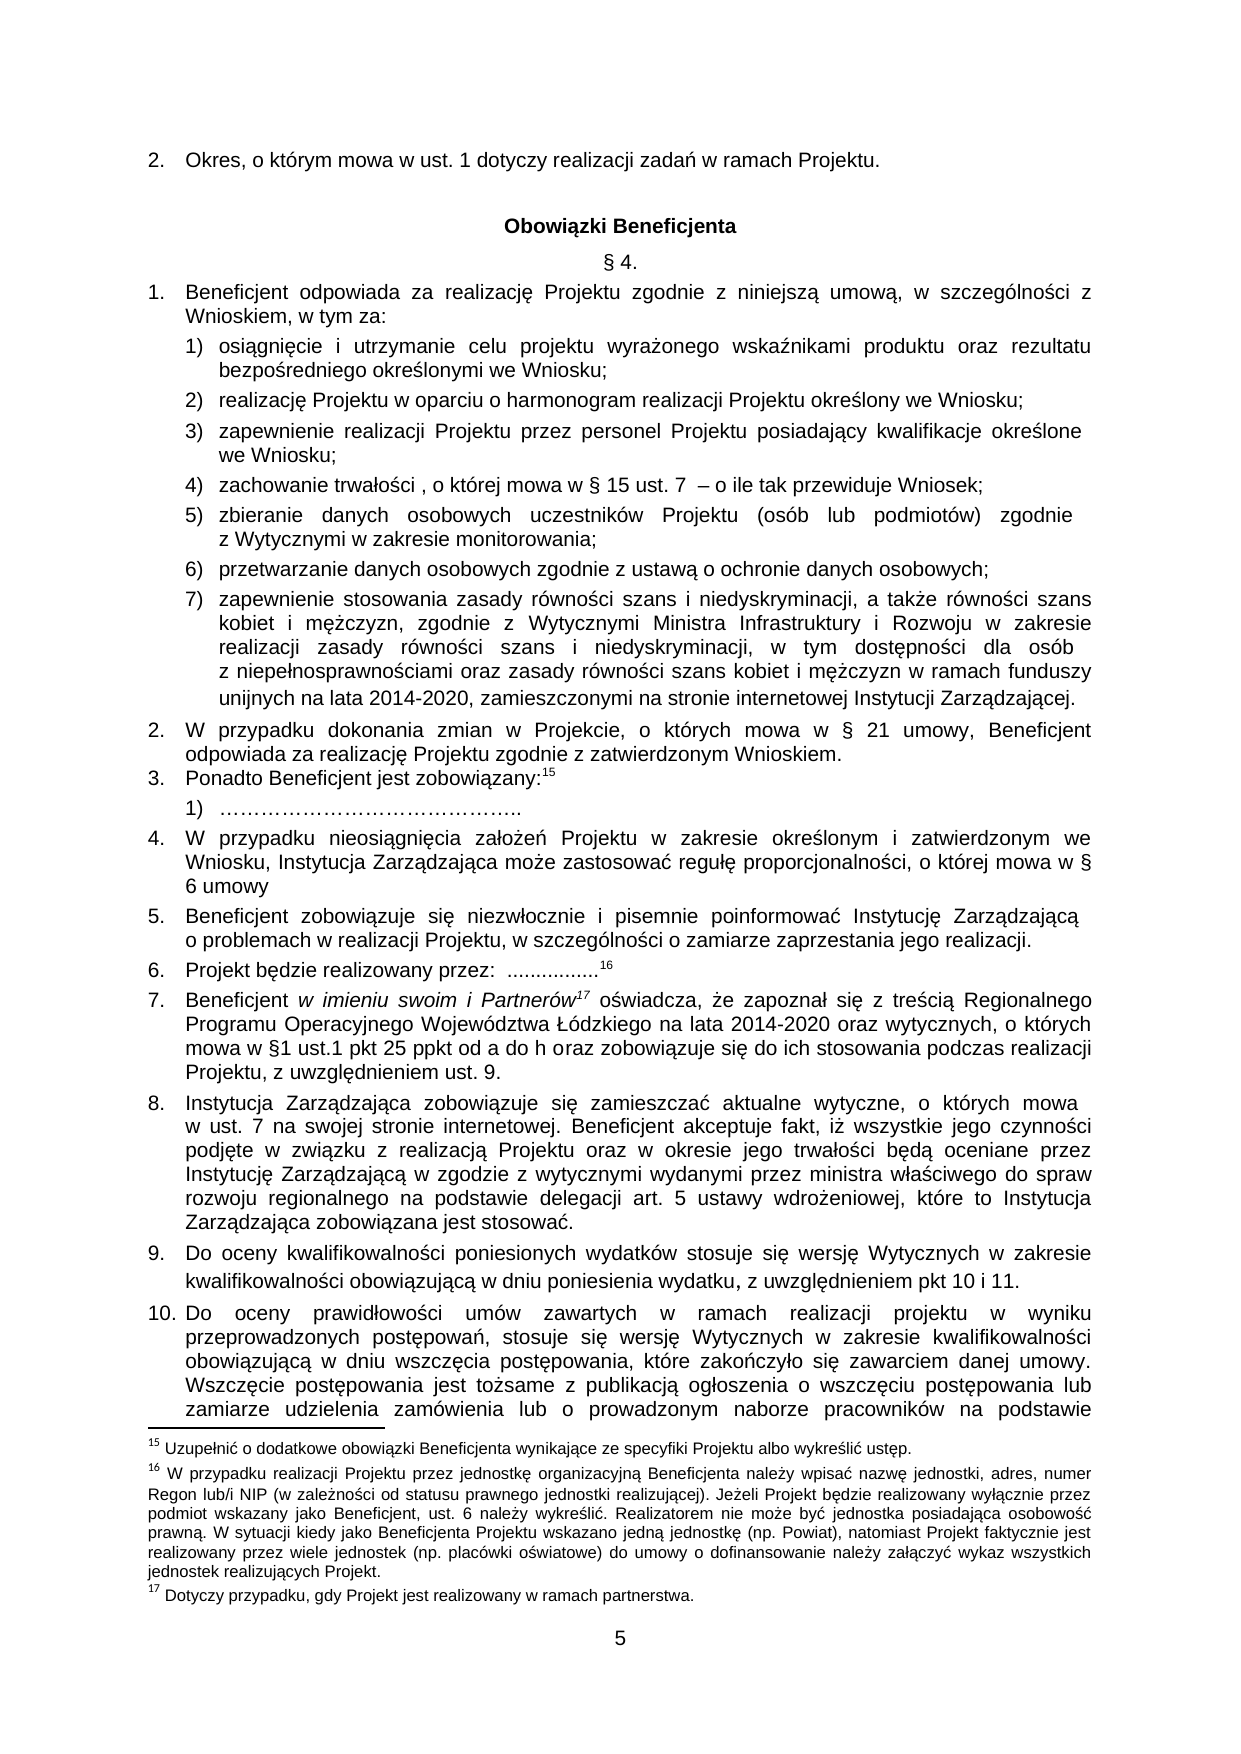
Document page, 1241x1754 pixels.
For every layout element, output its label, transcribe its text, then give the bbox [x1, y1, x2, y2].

list osiągnięcie i utrzymanie celu projektu wyrażonego wskaźnikami produktu oraz rezultatu bezpośredniego określonymi we Wniosku; [185, 334, 1092, 382]
list zapewnienie realizacji Projektu przez personel Projektu posiadający kwalifikacje określone we Wniosku; [185, 418, 1092, 466]
list Beneficjent zobowiązuje się niezwłocznie i pisemnie poinformować Instytucję Zarządzającą o problemach w realizacji Projektu, w szczególności o zamiarze zaprzestania jego realizacji. [148, 904, 1092, 952]
list zapewnienie stosowania zasady równości szans i niedyskryminacji, a także równości szans kobiet i mężczyzn, zgodnie z Wytycznymi Ministra Infrastruktury i Rozwoju w zakresie realizacji zasady równości szans i niedyskryminacji, w tym dostępności dla osób z niepełnosprawnościami oraz zasady równości szans kobiet i mężczyzn w ramach funduszy unijnych na lata 2014-2020, zamieszczonymi na stronie internetowej Instytucji Zarządzającej. [185, 587, 1092, 711]
list …………………………………….. [185, 796, 1092, 819]
text Obowiązki Beneficjenta [148, 214, 1092, 238]
list zbieranie danych osobowych uczestników Projektu (osób lub podmiotów) zgodnie z Wytycznymi w zakresie monitorowania; [185, 503, 1092, 551]
list Beneficjent odpowiada za realizację Projektu zgodnie z niniejszą umową, w szczególności z Wnioskiem, w tym za: [148, 280, 1092, 328]
list realizację Projektu w oparciu o harmonogram realizacji Projektu określony we Wniosku; [185, 388, 1092, 412]
list Do oceny kwalifikowalności poniesionych wydatków stosuje się wersję Wytycznych w zakresie kwalifikowalności obowiązującą w dniu poniesienia wydatku, z uwzględnieniem pkt 10 i 11. [148, 1240, 1092, 1295]
list W przypadku dokonania zmian w Projekcie, o których mowa w § 21 umowy, Beneficjent odpowiada za realizację Projektu zgodnie z zatwierdzonym Wnioskiem. [148, 717, 1092, 765]
list przetwarzanie danych osobowych zgodnie z ustawą o ochronie danych osobowych; [185, 557, 1092, 581]
list zachowanie trwałości , o której mowa w § 15 ust. 7 – o ile tak przewiduje Wniosek; [185, 473, 1092, 497]
list Ponadto Beneficjent jest zobowiązany: [148, 765, 1092, 789]
list W przypadku nieosiągnięcia założeń Projektu w zakresie określonym i zatwierdzonym we Wniosku, Instytucja Zarządzająca może zastosować regułę proporcjonalności, o której mowa w § 6 umowy [148, 826, 1092, 898]
list Instytucja Zarządzająca zobowiązuje się zamieszczać aktualne wytyczne, o których mowa w ust. 7 na swojej stronie internetowej. Beneficjent akceptuje fakt, iż wszystkie jego czynności podjęte w związku z realizacją Projektu oraz w okresie jego trwałości będą oceniane przez Instytucję Zarządzającą w zgodzie z wytycznymi wydanymi przez ministra właściwego do spraw rozwoju regionalnego na podstawie delegacji art. 5 ustawy wdrożeniowej, które to Instytucja Zarządzająca zobowiązana jest stosować. [148, 1090, 1092, 1234]
list Projekt będzie realizowany przez: ................ [148, 958, 1092, 982]
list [148, 1301, 1092, 1421]
text § 4. [148, 250, 1092, 274]
list Beneficjent w imieniu swoim i Partnerów oświadcza, że zapoznał się z treścią Regionalnego Programu Operacyjnego Województwa Łódzkiego na lata 2014-2020 oraz wytycznych, o których mowa w §1 ust.1 pkt 25 ppkt od a do h oraz zobowiązuje się do ich stosowania podczas realizacji Projektu, z uwzględnieniem ust. 9. [148, 988, 1092, 1084]
list Okres, o którym mowa w ust. 1 dotyczy realizacji zadań w ramach Projektu. [148, 148, 1092, 172]
